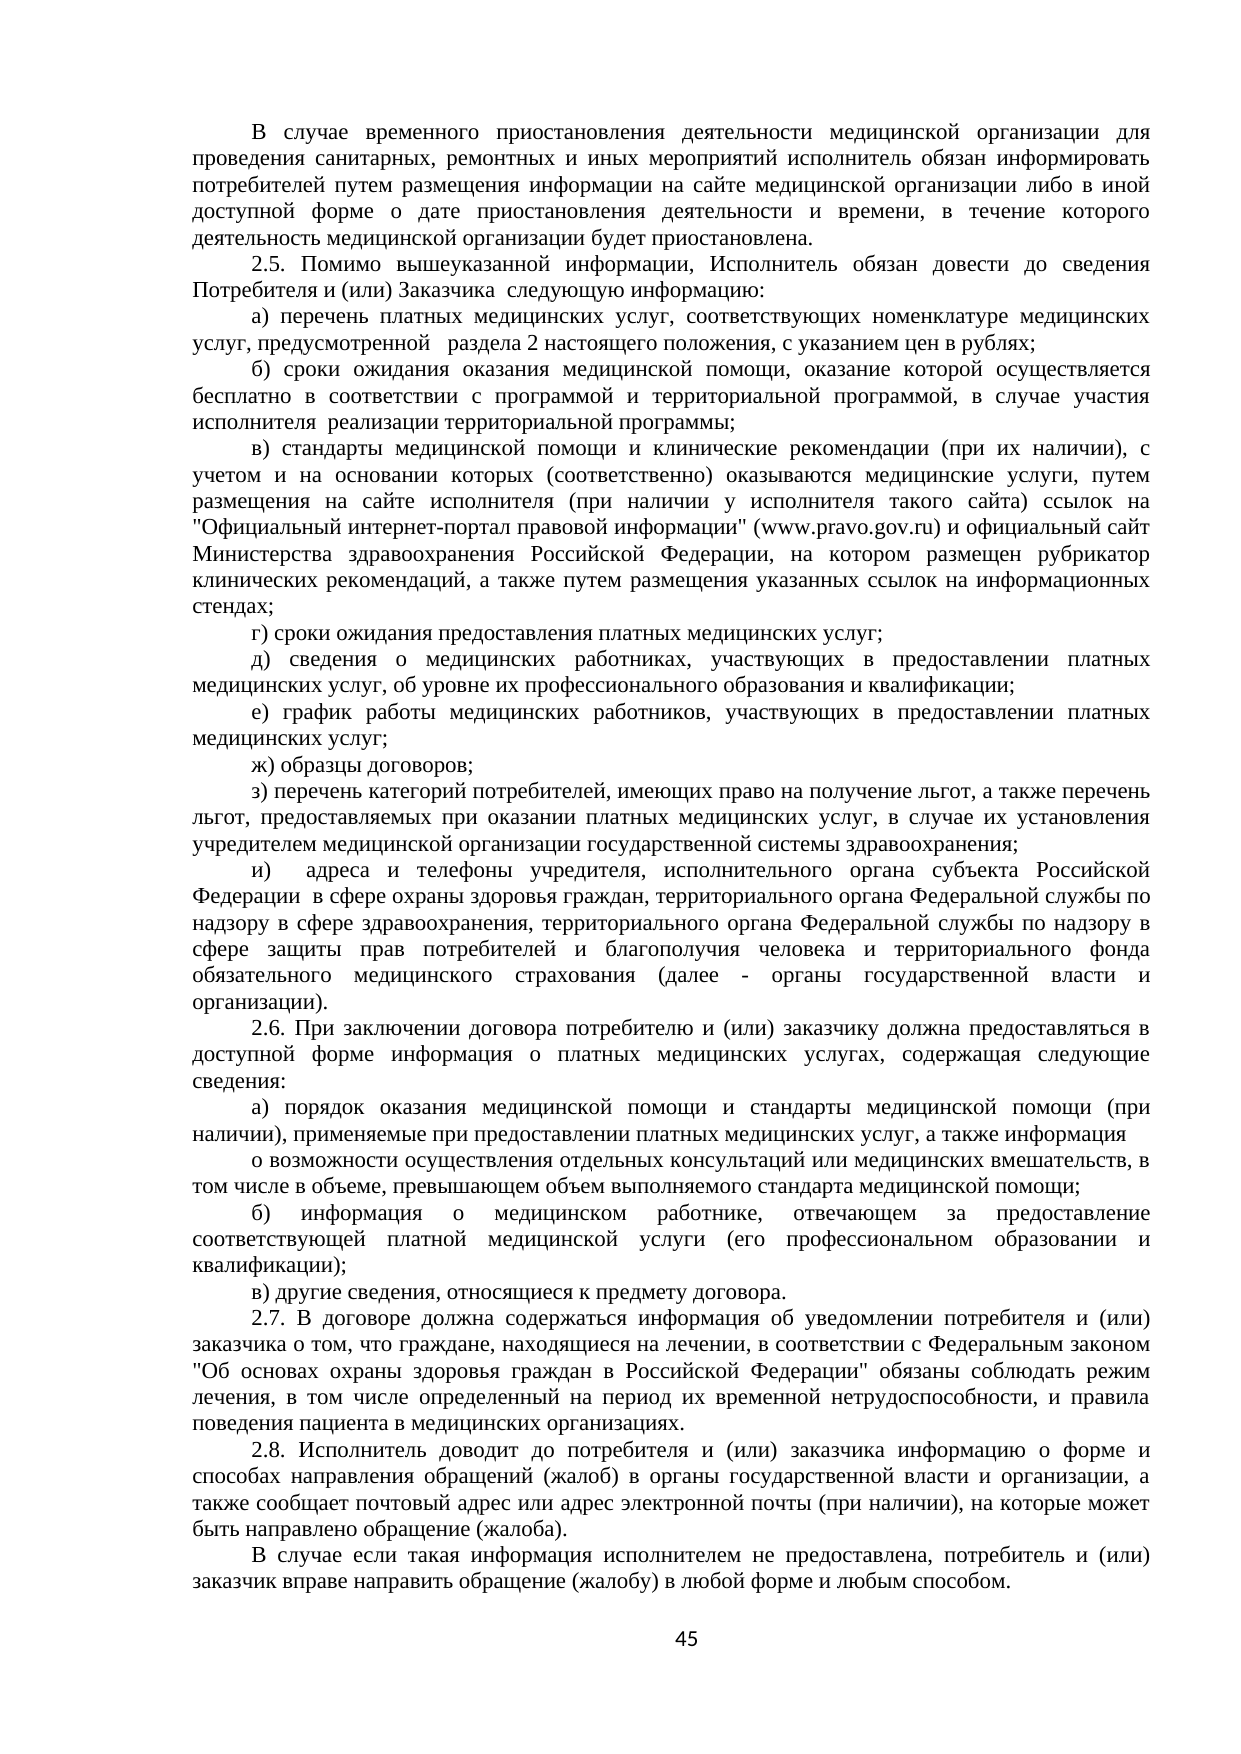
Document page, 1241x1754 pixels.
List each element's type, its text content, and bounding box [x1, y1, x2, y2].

text о возможности осуществления отдельных консультаций или медицинских вмешательств, в том числе в объеме, превышающем объем выполняемого стандарта медицинской помощи; [192, 1146, 1152, 1199]
text и) адреса и телефоны учредителя, исполнительного органа субъекта Российской Федерации в сфере охраны здоровья граждан, территориального органа Федеральной службы по надзору в сфере здравоохранения, территориального органа Федеральной службы по надзору в сфере защиты прав потребителей и благополучия человека и территориального фонда обязательного медицинского страхования (далее - органы государственной власти и организации). [192, 856, 1152, 1014]
text б) информация о медицинском работнике, отвечающем за предоставление соответствующей платной медицинской услуги (его профессиональном образовании и квалификации); [192, 1199, 1152, 1278]
text е) график работы медицинских работников, участвующих в предоставлении платных медицинских услуг; [192, 698, 1152, 751]
text а) порядок оказания медицинской помощи и стандарты медицинской помощи (при наличии), применяемые при предоставлении платных медицинских услуг, а также информация [192, 1093, 1152, 1146]
text б) сроки ожидания оказания медицинской помощи, оказание которой осуществляется бесплатно в соответствии с программой и территориальной программой, в случае участия исполнителя реализации территориальной программы; [192, 355, 1152, 434]
text В случае если такая информация исполнителем не предоставлена, потребитель и (или) заказчик вправе направить обращение (жалобу) в любой форме и любым способом. [192, 1541, 1152, 1594]
text з) перечень категорий потребителей, имеющих право на получение льгот, а также перечень льгот, предоставляемых при оказании платных медицинских услуг, в случае их установления учредителем медицинской организации государственной системы здравоохранения; [192, 777, 1152, 856]
text 2.8. Исполнитель доводит до потребителя и (или) заказчика информацию о форме и способах направления обращений (жалоб) в органы государственной власти и организации, а также сообщает почтовый адрес или адрес электронной почты (при наличии), на которые может быть направлено обращение (жалоба). [192, 1436, 1152, 1541]
text в) стандарты медицинской помощи и клинические рекомендации (при их наличии), с учетом и на основании которых (соответственно) оказываются медицинские услуги, путем размещения на сайте исполнителя (при наличии у исполнителя такого сайта) ссылок на "Официальный интернет-портал правовой информации" (www.pravo.gov.ru) и официальный сайт Министерства здравоохранения Российской Федерации, на котором размещен рубрикатор клинических рекомендаций, а также путем размещения указанных ссылок на информационных стендах; [192, 434, 1152, 619]
text д) сведения о медицинских работниках, участвующих в предоставлении платных медицинских услуг, об уровне их профессионального образования и квалификации; [192, 645, 1152, 698]
text 2.5. Помимо вышеуказанной информации, Исполнитель обязан довести до сведения Потребителя и (или) Заказчика следующую информацию: [192, 250, 1152, 303]
text г) сроки ожидания предоставления платных медицинских услуг; [192, 619, 1152, 645]
text В случае временного приостановления деятельности медицинской организации для проведения санитарных, ремонтных и иных мероприятий исполнитель обязан информировать потребителей путем размещения информации на сайте медицинской организации либо в иной доступной форме о дате приостановления деятельности и времени, в течение которого деятельность медицинской организации будет приостановлена. [192, 118, 1152, 250]
text 2.7. В договоре должна содержаться информация об уведомлении потребителя и (или) заказчика о том, что граждане, находящиеся на лечении, в соответствии с Федеральным законом "Об основах охраны здоровья граждан в Российской Федерации" обязаны соблюдать режим лечения, в том числе определенный на период их временной нетрудоспособности, и правила поведения пациента в медицинских организациях. [192, 1304, 1152, 1436]
text а) перечень платных медицинских услуг, соответствующих номенклатуре медицинских услуг, предусмотренной раздела 2 настоящего положения, с указанием цен в рублях; [192, 303, 1152, 355]
text в) другие сведения, относящиеся к предмету договора. [192, 1278, 1152, 1304]
text ж) образцы договоров; [192, 751, 1152, 777]
text 2.6. При заключении договора потребителю и (или) заказчику должна предоставляться в доступной форме информация о платных медицинских услугах, содержащая следующие сведения: [192, 1014, 1152, 1093]
